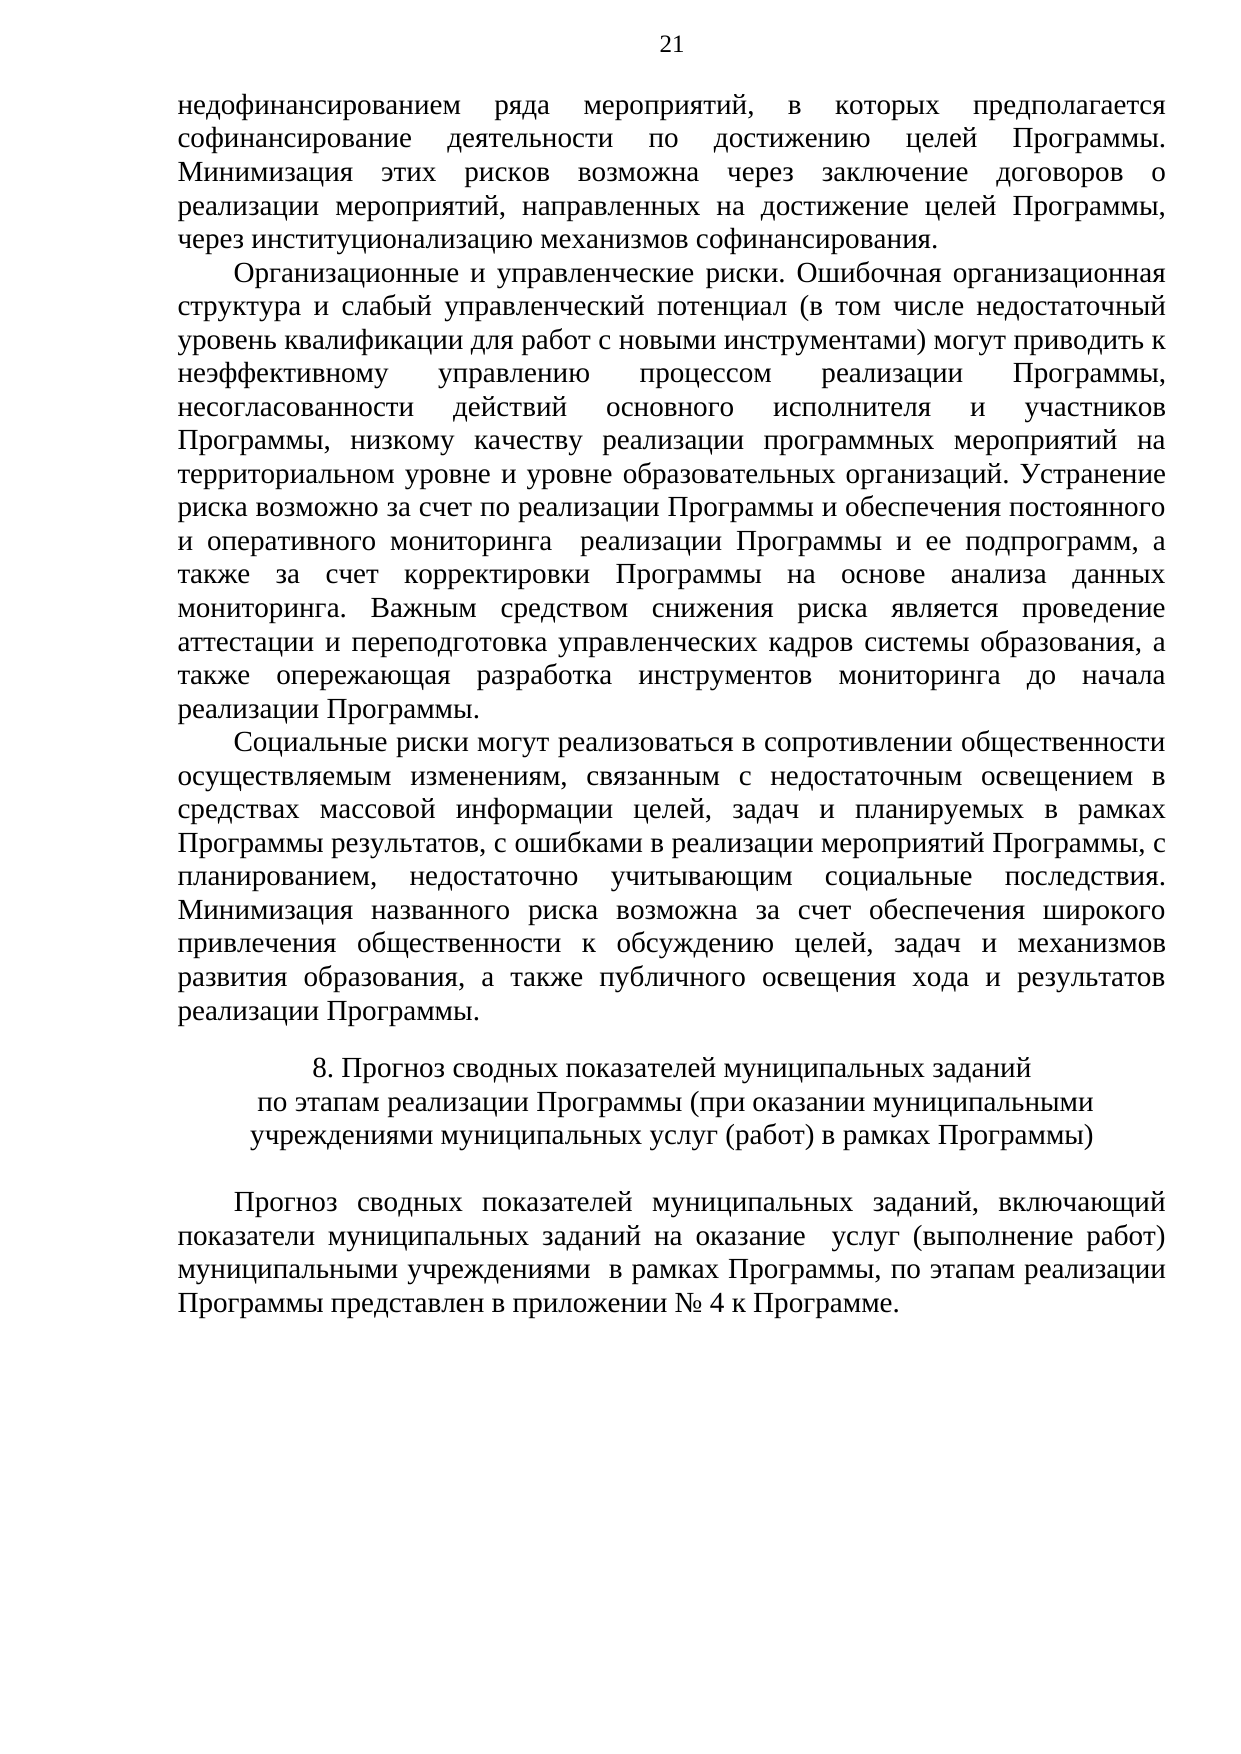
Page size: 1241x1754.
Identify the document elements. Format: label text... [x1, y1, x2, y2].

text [177, 87, 1167, 255]
list 8. Прогноз сводных показателей муниципальных заданий [177, 1050, 1167, 1084]
text Организационные и управленческие риски. Ошибочная организационная структура и слабый управленческий потенциал (в том числе недостаточный уровень квалификации для работ с новыми инструментами) могут приводить к неэффективному управлению процессом реализации Программы, несогласованности действий основного исполнителя и участников Программы, низкому качеству реализации программных мероприятий на территориальном уровне и уровне образовательных организаций. Устранение риска возможно за счет по реализации Программы и обеспечения постоянного и оперативного мониторинга реализации Программы и ее подпрограмм, а также за счет корректировки Программы на основе анализа данных мониторинга. Важным средством снижения риска является проведение аттестации и переподготовка управленческих кадров системы образования, а также опережающая разработка инструментов мониторинга до начала реализации Программы. [177, 255, 1167, 724]
text Прогноз сводных показателей муниципальных заданий, включающий показатели муниципальных заданий на оказание услуг (выполнение работ) муниципальными учреждениями в рамках Программы, по этапам реализации Программы представлен в приложении № 4 к Программе. [177, 1184, 1167, 1318]
text Социальные риски могут реализоваться в сопротивлении общественности осуществляемым изменениям, связанным с недостаточным освещением в средствах массовой информации целей, задач и планируемых в рамках Программы результатов, с ошибками в реализации мероприятий Программы, с планированием, недостаточно учитывающим социальные последствия. Минимизация названного риска возможна за счет обеспечения широкого привлечения общественности к обсуждению целей, задач и механизмов развития образования, а также публичного освещения хода и результатов реализации Программы. [177, 724, 1167, 1026]
list по этапам реализации Программы (при оказании муниципальными учреждениями муниципальных услуг (работ) в рамках Программы) [177, 1084, 1167, 1151]
